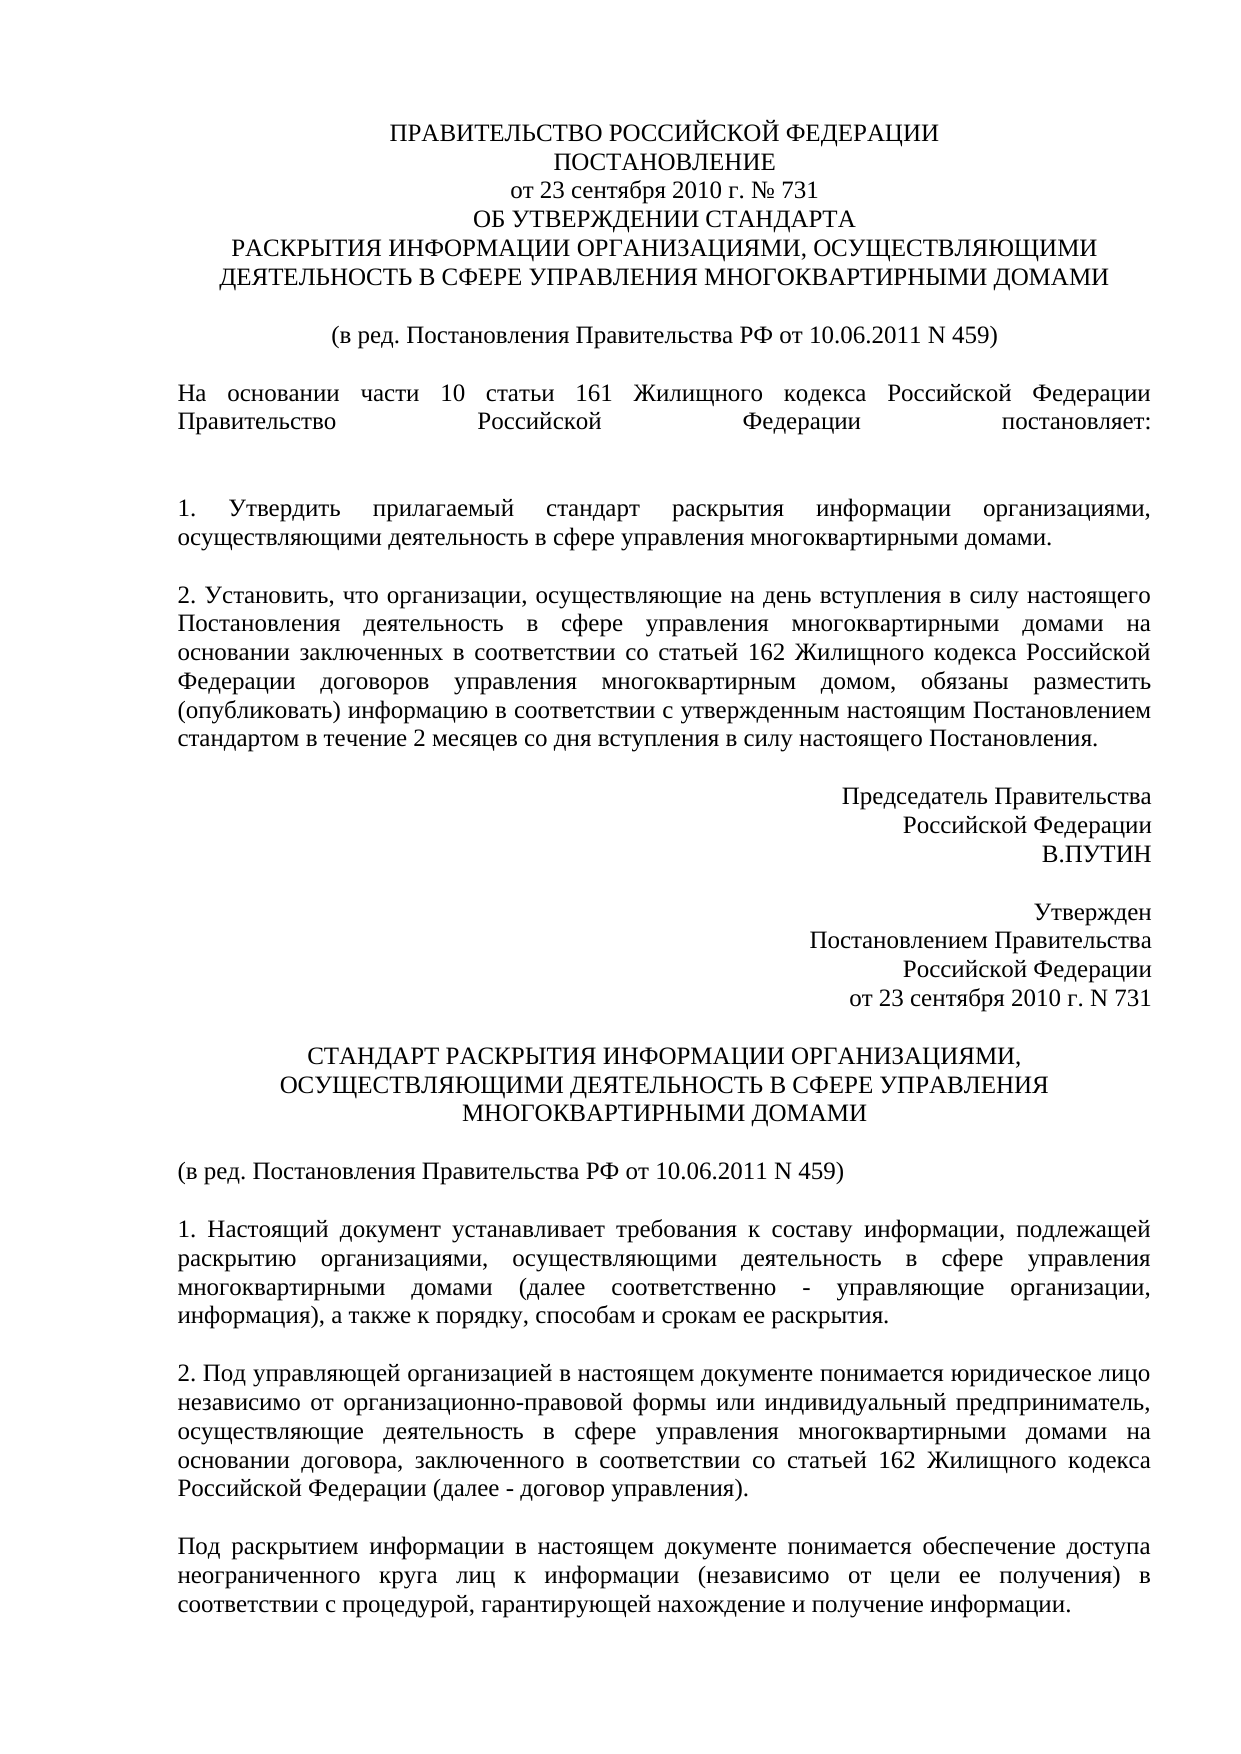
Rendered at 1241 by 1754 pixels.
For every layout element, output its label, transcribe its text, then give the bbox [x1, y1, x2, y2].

text 2. Установить, что организации, осуществляющие на день вступления в силу настоящего Постановления деятельность в сфере управления многоквартирными домами на основании заключенных в соответствии со статьей 162 Жилищного кодекса Российской Федерации договоров управления многоквартирным домом, обязаны разместить (опубликовать) информацию в соответствии с утвержденным настоящим Постановлением стандартом в течение 2 месяцев со дня вступления в силу настоящего Постановления. [177, 580, 1152, 752]
text 1. Утвердить прилагаемый стандарт раскрытия информации организациями, осуществляющими деятельность в сфере управления многоквартирными домами. [177, 493, 1152, 551]
text Утвержден Постановлением Правительства Российской Федерации от 23 сентября 2010 г. N 731 [177, 897, 1152, 1012]
text ПРАВИТЕЛЬСТВО РОССИЙСКОЙ ФЕДЕРАЦИИ ПОСТАНОВЛЕНИЕ от 23 сентября 2010 г. № 731 ОБ УТВЕРЖДЕНИИ СТАНДАРТА РАСКРЫТИЯ ИНФОРМАЦИИ ОРГАНИЗАЦИЯМИ, ОСУЩЕСТВЛЯЮЩИМИ ДЕЯТЕЛЬНОСТЬ В СФЕРЕ УПРАВЛЕНИЯ МНОГОКВАРТИРНЫМИ ДОМАМИ [177, 118, 1152, 291]
text СТАНДАРТ РАСКРЫТИЯ ИНФОРМАЦИИ ОРГАНИЗАЦИЯМИ, ОСУЩЕСТВЛЯЮЩИМИ ДЕЯТЕЛЬНОСТЬ В СФЕРЕ УПРАВЛЕНИЯ МНОГОКВАРТИРНЫМИ ДОМАМИ [177, 1041, 1152, 1127]
text 2. Под управляющей организацией в настоящем документе понимается юридическое лицо независимо от организационно-правовой формы или индивидуальный предприниматель, осуществляющие деятельность в сфере управления многоквартирными домами на основании договора, заключенного в соответствии со статьей 162 Жилищного кодекса Российской Федерации (далее - договор управления). [177, 1358, 1152, 1502]
text На основании части 10 статьи 161 Жилищного кодекса Российской Федерации Правительство Российской Федерации постановляет: [177, 378, 1152, 464]
text Председатель Правительства Российской Федерации В.ПУТИН [177, 781, 1152, 868]
text 1. Настоящий документ устанавливает требования к составу информации, подлежащей раскрытию организациями, осуществляющими деятельность в сфере управления многоквартирными домами (далее соответственно - управляющие организации, информация), а также к порядку, способам и срокам ее раскрытия. [177, 1214, 1152, 1329]
text (в ред. Постановления Правительства РФ от 10.06.2011 N 459) [177, 1156, 1152, 1185]
text (в ред. Постановления Правительства РФ от 10.06.2011 N 459) [177, 320, 1152, 348]
text Под раскрытием информации в настоящем документе понимается обеспечение доступа неограниченного круга лиц к информации (независимо от цели ее получения) в соответствии с процедурой, гарантирующей нахождение и получение информации. [177, 1531, 1152, 1618]
